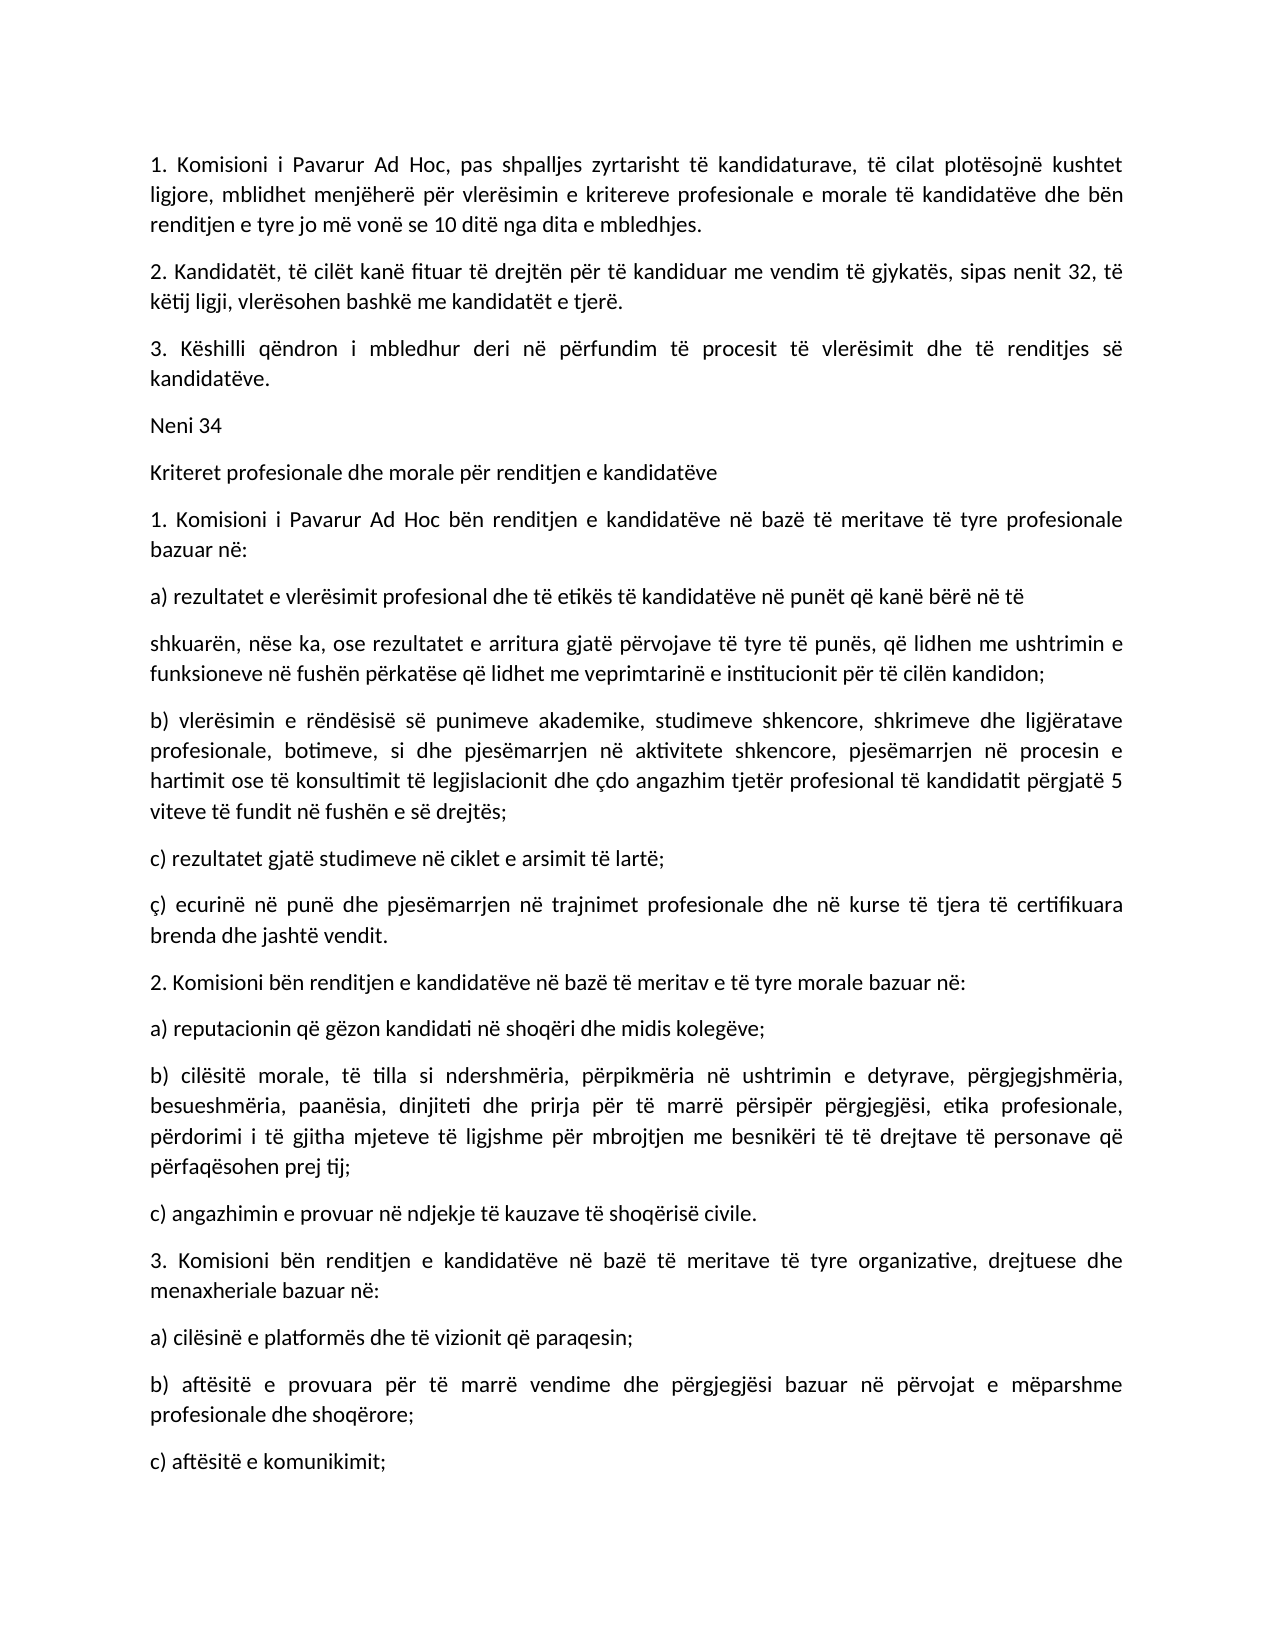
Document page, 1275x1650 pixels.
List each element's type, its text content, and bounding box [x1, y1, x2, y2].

text 3. Këshilli qëndron i mbledhur deri në përfundim të procesit të vlerësimit dhe të renditjes së kandidatëve. [150, 334, 1125, 393]
text 2. Kandidatët, të cilët kanë fituar të drejtën për të kandiduar me vendim të gjykatës, sipas nenit 32, të këtij ligji, vlerësohen bashkë me kandidatët e tjerë. [150, 257, 1125, 316]
text shkuarën, nëse ka, ose rezultatet e arritura gjatë përvojave të tyre të punës, që lidhen me ushtrimin e funksioneve në fushën përkatëse që lidhet me veprimtarinë e institucionit për të cilën kandidon; [150, 629, 1125, 687]
text b) aftësitë e provuara për të marrë vendime dhe përgjegjësi bazuar në përvojat e mëparshme profesionale dhe shoqërore; [150, 1370, 1125, 1428]
text Neni 34 [150, 411, 1125, 439]
text 2. Komisioni bën renditjen e kandidatëve në bazë të meritav e të tyre morale bazuar në: [150, 968, 1125, 996]
text ç) ecurinë në punë dhe pjesëmarrjen në trajnimet profesionale dhe në kurse të tjera të certifikuara brenda dhe jashtë vendit. [150, 891, 1125, 949]
text c) rezultatet gjatë studimeve në ciklet e arsimit të lartë; [150, 844, 1125, 872]
text Kriteret profesionale dhe morale për renditjen e kandidatëve [150, 458, 1125, 486]
text a) rezultatet e vlerësimit profesional dhe të etikës të kandidatëve në punët që kanë bërë në të [150, 582, 1125, 610]
text b) vlerësimin e rëndësisë së punimeve akademike, studimeve shkencore, shkrimeve dhe ligjëratave profesionale, botimeve, si dhe pjesëmarrjen në aktivitete shkencore, pjesëmarrjen në procesin e hartimit ose të konsultimit të legjislacionit dhe çdo angazhim tjetër profesional të kandidatit përgjatë 5 viteve të fundit në fushën e së drejtës; [150, 706, 1125, 825]
text 3. Komisioni bën renditjen e kandidatëve në bazë të meritave të tyre organizative, drejtuese dhe menaxheriale bazuar në: [150, 1246, 1125, 1304]
text a) reputacionin që gëzon kandidati në shoqëri dhe midis kolegëve; [150, 1014, 1125, 1043]
text b) cilësitë morale, të tilla si ndershmëria, përpikmëria në ushtrimin e detyrave, përgjegjshmëria, besueshmëria, paanësia, dinjiteti dhe prirja për të marrë përsipër përgjegjësi, etika profesionale, përdorimi i të gjitha mjeteve të ligjshme për mbrojtjen me besnikëri të të drejtave të personave që përfaqësohen prej tij; [150, 1061, 1125, 1180]
text 1. Komisioni i Pavarur Ad Hoc bën renditjen e kandidatëve në bazë të meritave të tyre profesionale bazuar në: [150, 505, 1125, 563]
text c) angazhimin e provuar në ndjekje të kauzave të shoqërisë civile. [150, 1199, 1125, 1227]
text 1. Komisioni i Pavarur Ad Hoc, pas shpalljes zyrtarisht të kandidaturave, të cilat plotësojnë kushtet ligjore, mblidhet menjëherë për vlerësimin e kritereve profesionale e morale të kandidatëve dhe bën renditjen e tyre jo më vonë se 10 ditë nga dita e mbledhjes. [150, 150, 1125, 238]
text c) aftësitë e komunikimit; [150, 1447, 1125, 1475]
text a) cilësinë e platformës dhe të vizionit që paraqesin; [150, 1323, 1125, 1351]
